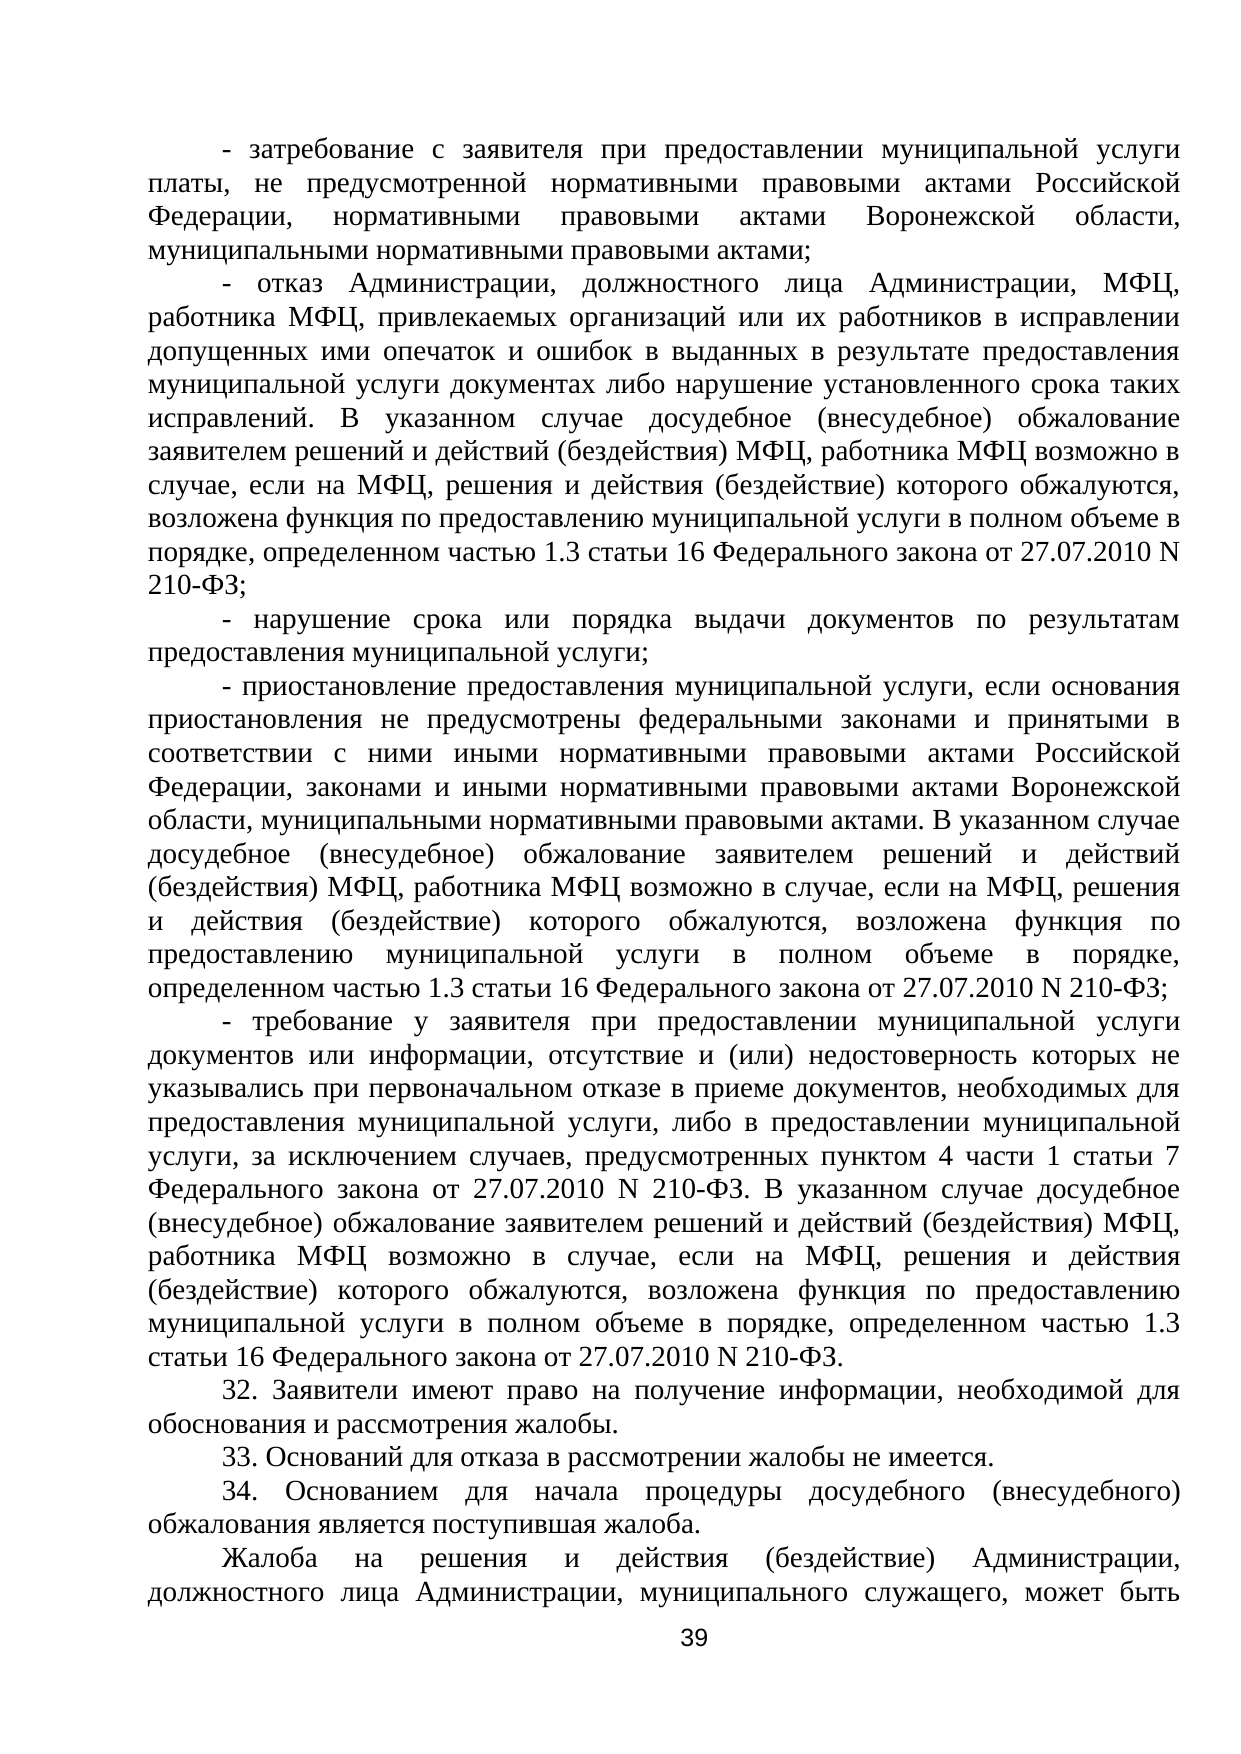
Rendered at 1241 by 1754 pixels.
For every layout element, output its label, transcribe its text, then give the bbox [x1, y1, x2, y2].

text - затребование с заявителя при предоставлении муниципальной услуги платы, не предусмотренной нормативными правовыми актами Российской Федерации, нормативными правовыми актами Воронежской области, муниципальными нормативными правовыми актами; [148, 131, 1181, 266]
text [148, 1540, 1181, 1607]
text 32. Заявители имеют право на получение информации, необходимой для обоснования и рассмотрения жалобы. [148, 1372, 1181, 1439]
text - отказ Администрации, должностного лица Администрации, МФЦ, работника МФЦ, привлекаемых организаций или их работников в исправлении допущенных ими опечаток и ошибок в выданных в результате предоставления муниципальной услуги документах либо нарушение установленного срока таких исправлений. В указанном случае досудебное (внесудебное) обжалование заявителем решений и действий (бездействия) МФЦ, работника МФЦ возможно в случае, если на МФЦ, решения и действия (бездействие) которого обжалуются, возложена функция по предоставлению муниципальной услуги в полном объеме в порядке, определенном частью 1.3 статьи 16 Федерального закона от 27.07.2010 N 210-ФЗ; [148, 266, 1181, 601]
text - требование у заявителя при предоставлении муниципальной услуги документов или информации, отсутствие и (или) недостоверность которых не указывались при первоначальном отказе в приеме документов, необходимых для предоставления муниципальной услуги, либо в предоставлении муниципальной услуги, за исключением случаев, предусмотренных пунктом 4 части 1 статьи 7 Федерального закона от 27.07.2010 N 210-ФЗ. В указанном случае досудебное (внесудебное) обжалование заявителем решений и действий (бездействия) МФЦ, работника МФЦ возможно в случае, если на МФЦ, решения и действия (бездействие) которого обжалуются, возложена функция по предоставлению муниципальной услуги в полном объеме в порядке, определенном частью 1.3 статьи 16 Федерального закона от 27.07.2010 N 210-ФЗ. [148, 1003, 1181, 1372]
text - приостановление предоставления муниципальной услуги, если основания приостановления не предусмотрены федеральными законами и принятыми в соответствии с ними иными нормативными правовыми актами Российской Федерации, законами и иными нормативными правовыми актами Воронежской области, муниципальными нормативными правовыми актами. В указанном случае досудебное (внесудебное) обжалование заявителем решений и действий (бездействия) МФЦ, работника МФЦ возможно в случае, если на МФЦ, решения и действия (бездействие) которого обжалуются, возложена функция по предоставлению муниципальной услуги в полном объеме в порядке, определенном частью 1.3 статьи 16 Федерального закона от 27.07.2010 N 210-ФЗ; [148, 668, 1181, 1003]
text 33. Оснований для отказа в рассмотрении жалобы не имеется. [148, 1439, 1181, 1473]
text 34. Основанием для начала процедуры досудебного (внесудебного) обжалования является поступившая жалоба. [148, 1473, 1181, 1540]
text - нарушение срока или порядка выдачи документов по результатам предоставления муниципальной услуги; [148, 601, 1181, 668]
